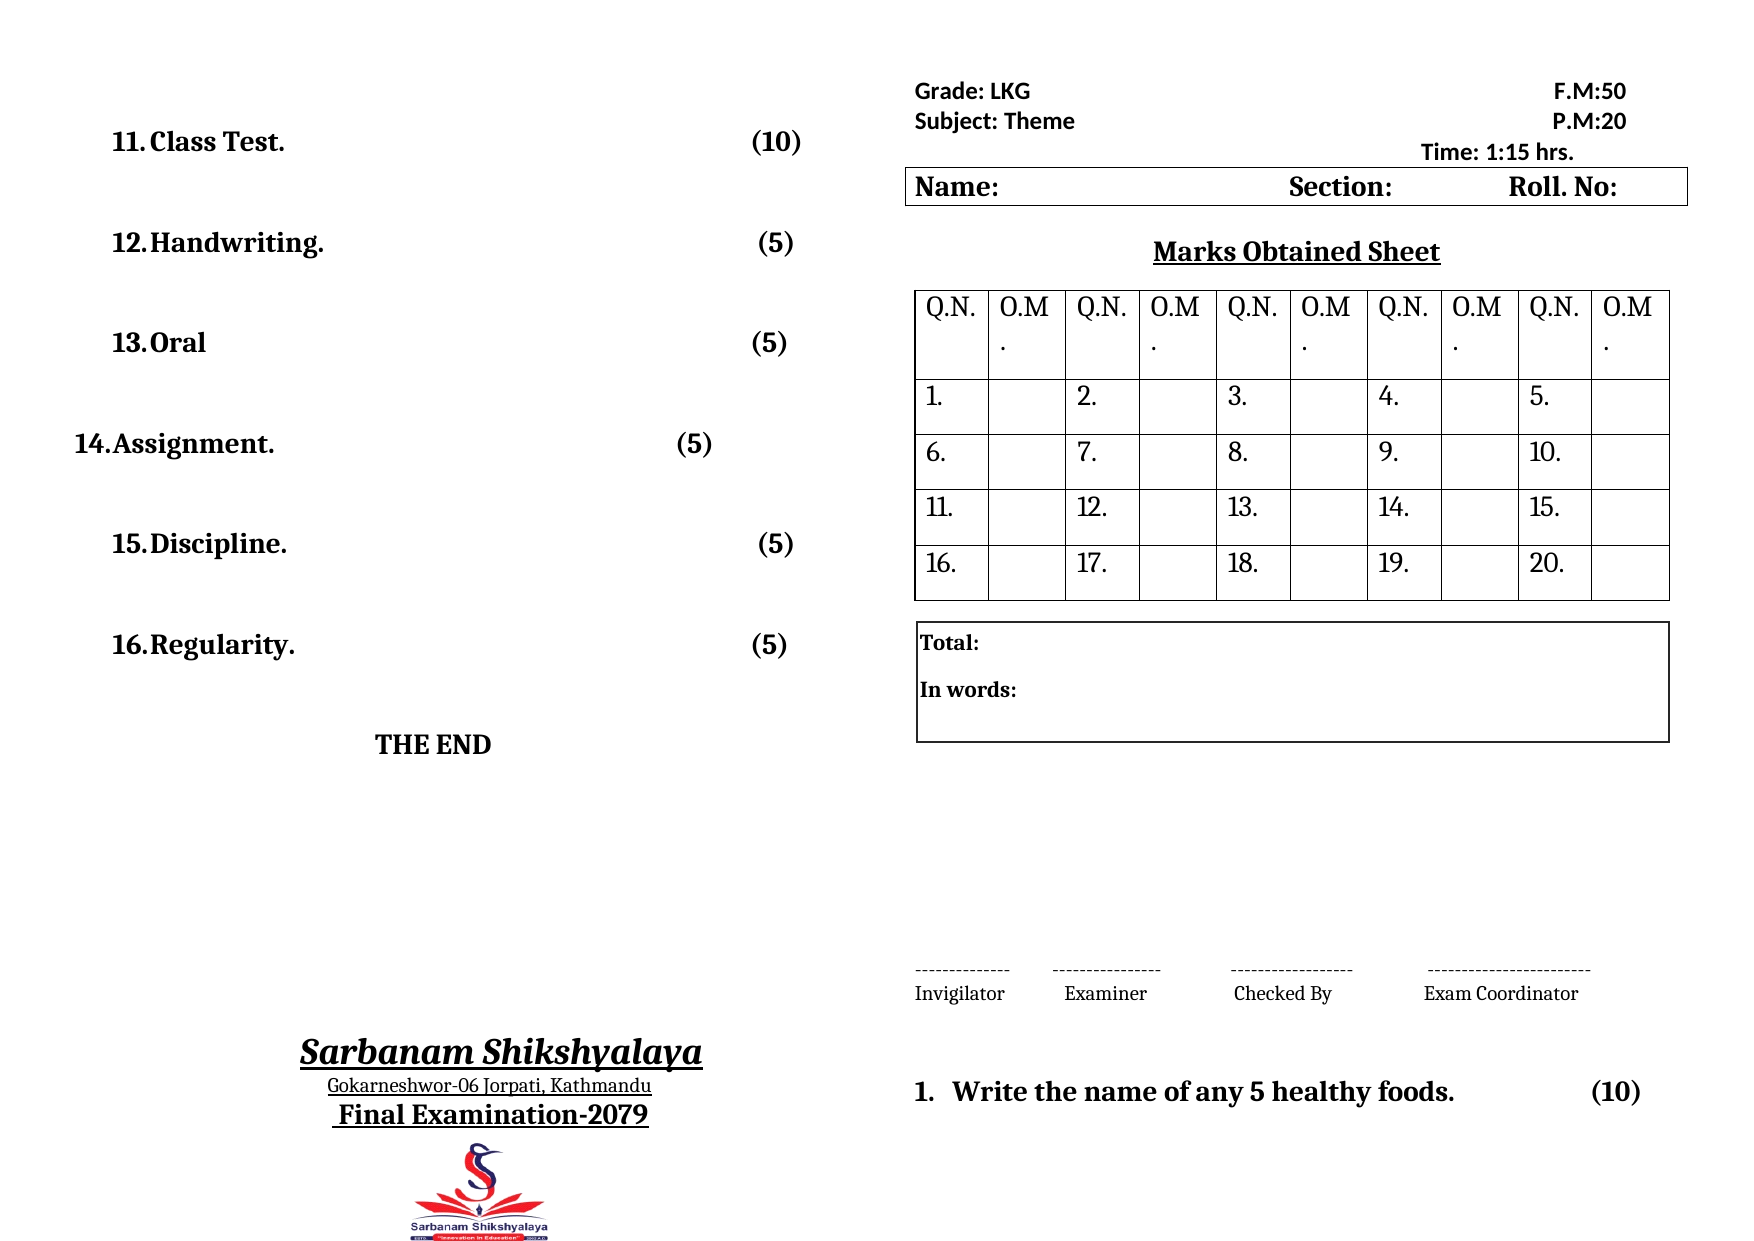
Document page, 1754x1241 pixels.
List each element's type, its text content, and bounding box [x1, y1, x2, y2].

table_header O.M. [1291, 291, 1367, 378]
table_cell 16. [916, 546, 988, 600]
table_header O.M. [1140, 291, 1216, 378]
table_cell [1291, 490, 1367, 545]
table_header Q.N. [1066, 291, 1139, 378]
list Class Test. (10) [112, 125, 839, 159]
table_cell 13. [1217, 490, 1290, 545]
table_cell [1592, 380, 1669, 434]
table_cell 2. [1066, 380, 1139, 434]
table_cell [1140, 490, 1216, 545]
table_cell [1592, 490, 1669, 545]
table_cell 7. [1066, 435, 1139, 489]
list Assignment. (5) [75, 427, 839, 460]
text Marks Obtained Sheet [914, 235, 1679, 269]
table_cell [1442, 546, 1518, 600]
table_cell 14. [1368, 490, 1441, 545]
table_cell [1442, 380, 1518, 434]
table_cell 5. [1519, 380, 1591, 434]
text Name: Section: Roll. No: [906, 168, 1687, 205]
text -------------- ---------------- ------------------ ------------------------Invigilator Examiner Checked By Exam Coordinator [914, 957, 1679, 1005]
table_cell [1592, 435, 1669, 489]
text In words: [914, 677, 1679, 703]
table_cell 19. [1368, 546, 1441, 600]
table_cell [989, 380, 1065, 434]
table_cell [1140, 546, 1216, 600]
table_cell 6. [916, 435, 988, 489]
table_cell [1291, 546, 1367, 600]
table_header Q.N. [916, 291, 988, 378]
table_header O.M. [1592, 291, 1669, 378]
table_cell [1291, 435, 1367, 489]
picture [379, 1133, 582, 1241]
table_cell 10. [1519, 435, 1591, 489]
table_cell [1291, 380, 1367, 434]
table_cell [1442, 490, 1518, 545]
text Grade: LKG F.M:50 [914, 75, 1679, 106]
table_cell 1. [916, 380, 988, 434]
text Sarbanam Shikshyalaya Gokarneshwor-06 Jorpati, Kathmandu Final Examination-2079 [300, 1031, 839, 1132]
table_cell 12. [1066, 490, 1139, 545]
table_cell [1140, 435, 1216, 489]
table_cell 9. [1368, 435, 1441, 489]
table_cell [989, 490, 1065, 545]
table_cell [989, 435, 1065, 489]
text THE END [300, 728, 839, 762]
table_header O.M. [1442, 291, 1518, 378]
table_cell 20. [1519, 546, 1591, 600]
table_cell 18. [1217, 546, 1290, 600]
table_cell [1592, 546, 1669, 600]
table_header Q.N. [1519, 291, 1591, 378]
table_cell 3. [1217, 380, 1290, 434]
table_cell 4. [1368, 380, 1441, 434]
table_cell 17. [1066, 546, 1139, 600]
list Oral (5) [112, 326, 839, 360]
list Handwriting. (5) [112, 226, 839, 259]
list Write the name of any 5 healthy foods. (10) [914, 1076, 1679, 1109]
list Regularity. (5) [112, 628, 839, 661]
table_cell 11. [916, 490, 988, 545]
table_cell [1442, 435, 1518, 489]
table_header O.M. [989, 291, 1065, 378]
text Total: [914, 630, 1679, 656]
table_header Q.N. [1368, 291, 1441, 378]
table_header Q.N. [1217, 291, 1290, 378]
text Subject: Theme P.M:20 Time: 1:15 hrs. [914, 106, 1679, 167]
table_cell 15. [1519, 490, 1591, 545]
list Discipline. (5) [112, 527, 839, 561]
table_cell 8. [1217, 435, 1290, 489]
table_cell [989, 546, 1065, 600]
table_cell [1140, 380, 1216, 434]
